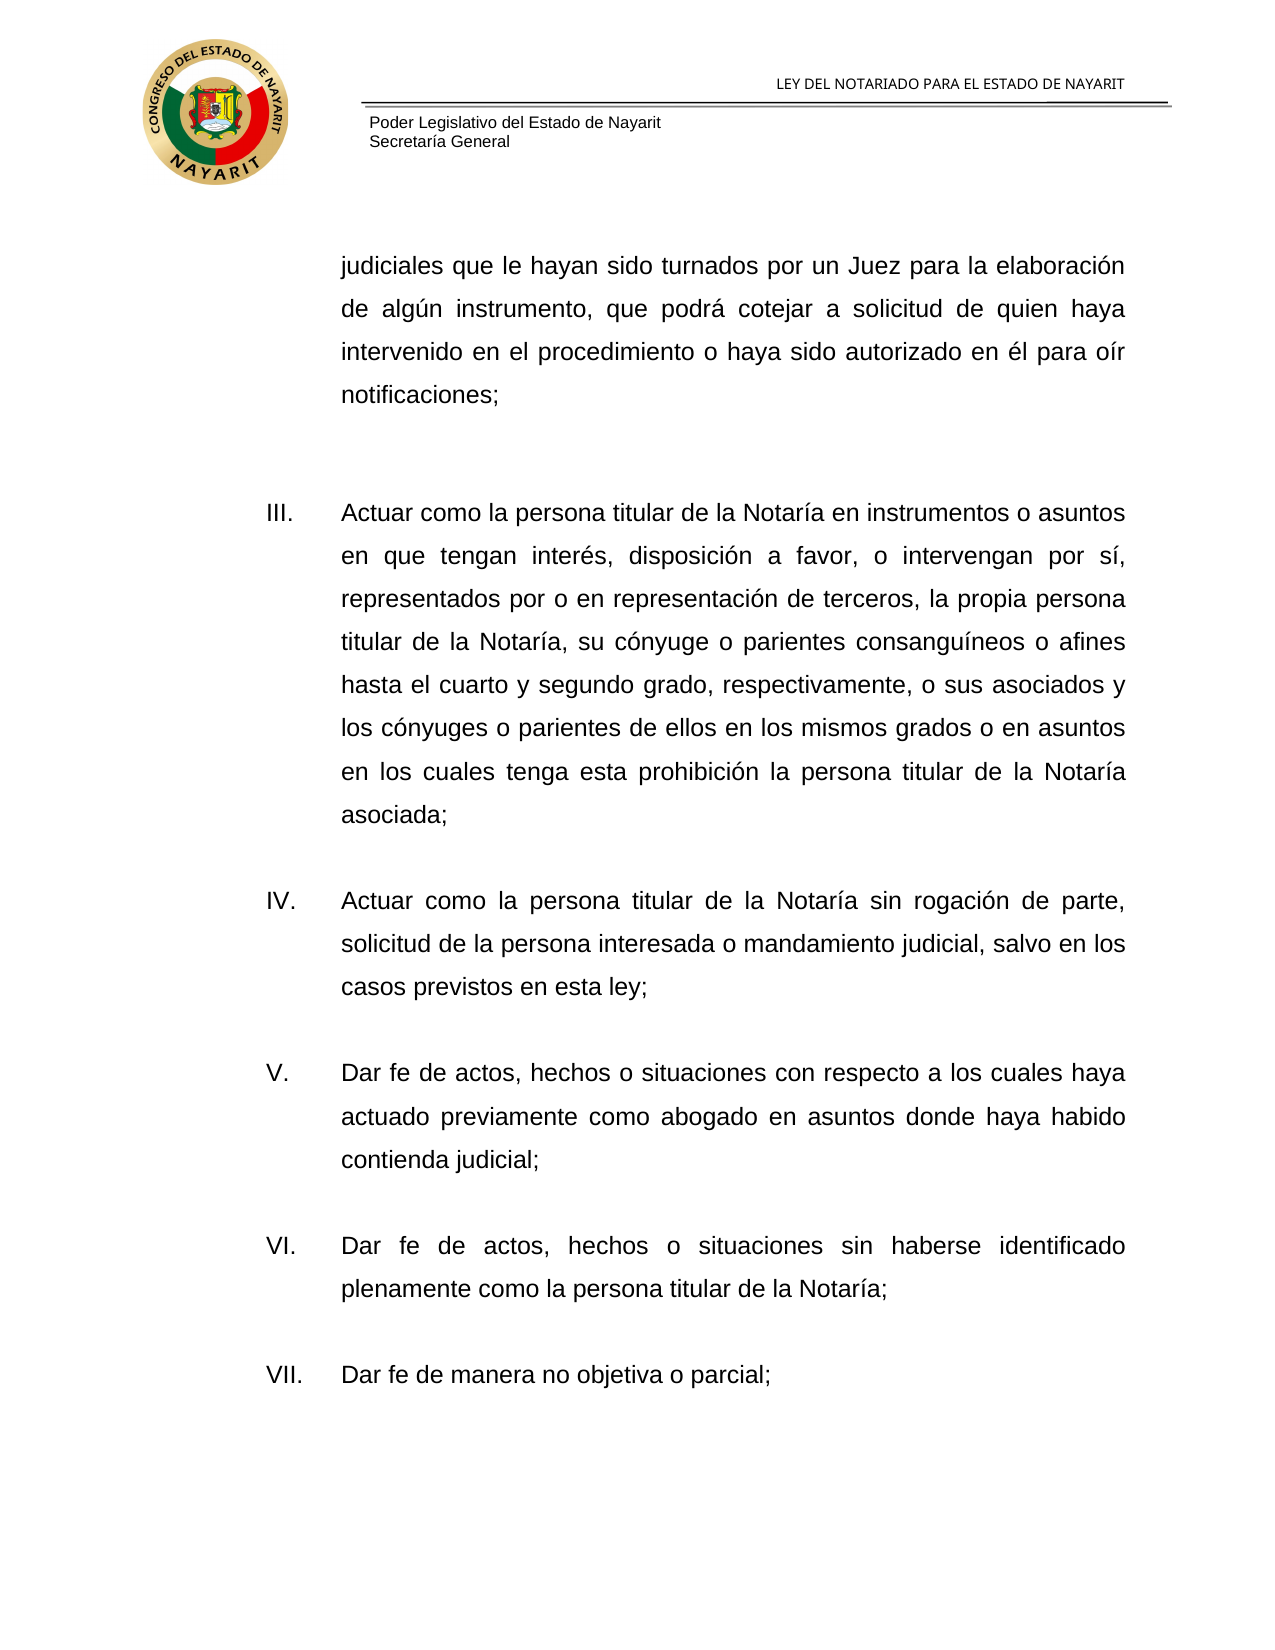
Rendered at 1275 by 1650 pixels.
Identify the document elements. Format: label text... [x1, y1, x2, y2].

list Dar fe de actos, hechos o situaciones con respecto a los cuales haya actuado previamente como abogado en asuntos donde haya habido contienda judicial; [266, 1058, 1127, 1173]
list Dar fe de manera no objetiva o parcial; [266, 1360, 1127, 1389]
list Dar fe de actos, hechos o situaciones sin haberse identificado plenamente como la persona titular de la Notaría; [266, 1231, 1127, 1303]
list Actuar como la persona titular de la Notaría en instrumentos o asuntos en que tengan interés, disposición a favor, o intervengan por sí, representados por o en representación de terceros, la propia persona titular de la Notaría, su cónyuge o parientes consanguíneos o afines hasta el cuarto y segundo grado, respectivamente, o sus asociados y los cónyuges o parientes de ellos en los mismos grados o en asuntos en los cuales tenga esta prohibición la persona titular de la Notaría asociada; [266, 498, 1127, 828]
list Actuar como la persona titular de la Notaría sin rogación de parte, solicitud de la persona interesada o mandamiento judicial, salvo en los casos previstos en esta ley; [266, 886, 1127, 1001]
picture [142, 39, 289, 185]
